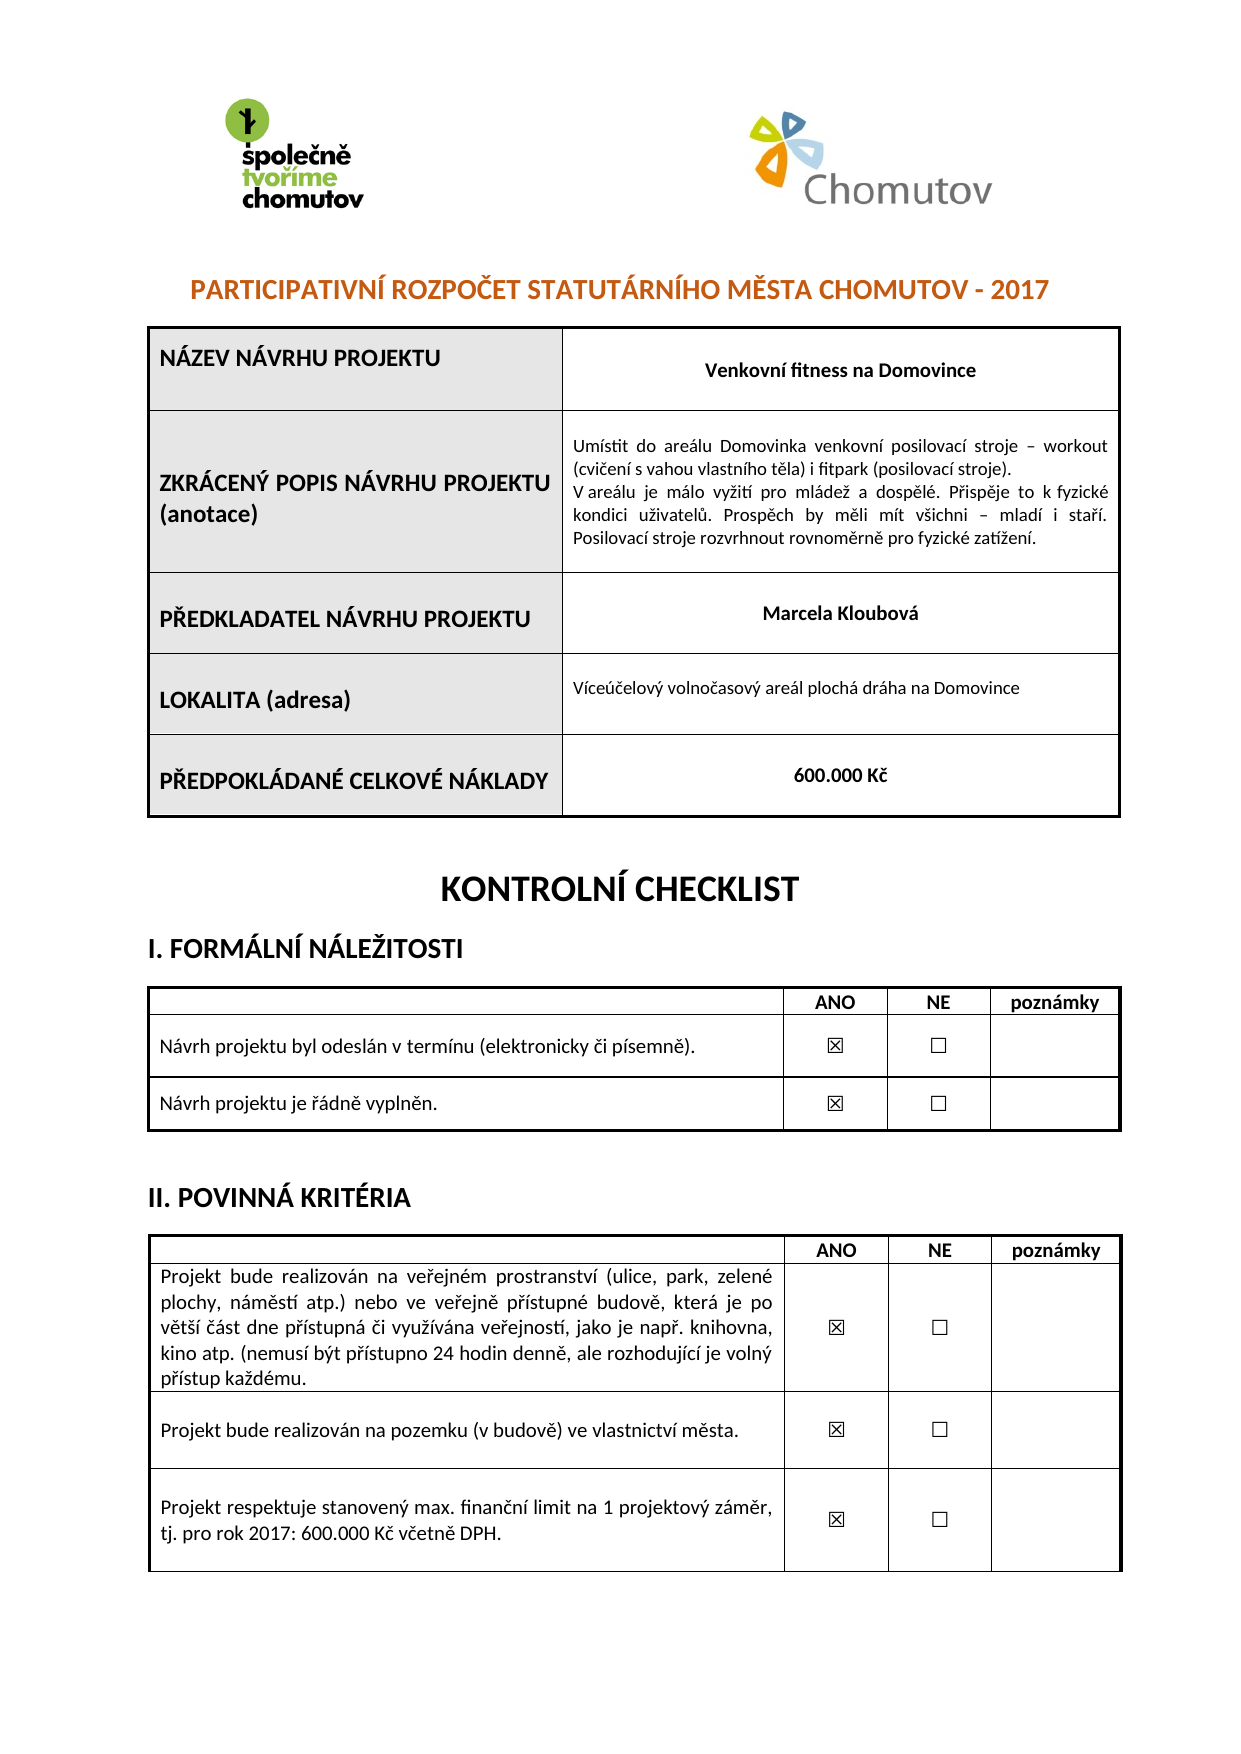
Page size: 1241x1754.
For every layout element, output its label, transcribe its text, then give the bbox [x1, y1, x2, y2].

table_cell ZKRÁCENÝ POPIS NÁVRHU PROJEKTU (anotace) [150, 411, 562, 572]
table_cell PŘEDPOKLÁDANÉ CELKOVÉ NÁKLADY [150, 735, 562, 814]
table_cell Marcela Kloubová [563, 573, 1118, 653]
table_cell [991, 1015, 1118, 1076]
table_header ANO [784, 989, 887, 1014]
table_header [151, 1237, 784, 1262]
table_cell Návrh projektu je řádně vyplněn. [150, 1078, 783, 1129]
table_header Venkovní fitness na Domovince [563, 329, 1118, 410]
text KONTROLNÍ CHECKLIST [148, 864, 1093, 910]
text PARTICIPATIVNÍ ROZPOČET STATUTÁRNÍHO MĚSTA CHOMUTOV - 2017 [148, 271, 1093, 307]
table_header poznámky [992, 1237, 1119, 1262]
table_cell Projekt bude realizován na pozemku (v budově) ve vlastnictví města. [151, 1392, 784, 1468]
table_header NE [889, 1237, 991, 1262]
table_cell [991, 1078, 1118, 1129]
picture [699, 105, 1042, 213]
table_cell LOKALITA (adresa) [150, 654, 562, 733]
table_header poznámky [991, 989, 1118, 1014]
table_cell [992, 1469, 1119, 1571]
table_cell Projekt bude realizován na veřejném prostranství (ulice, park, zelené plochy, náměstí atp.) nebo ve veřejně přístupné budově, která je po větší část dne přístupná či využívána veřejností, jako je např. knihovna, kino atp. (nemusí být přístupno 24 hodin denně, ale rozhodující je volný přístup každému. [151, 1264, 784, 1391]
table_cell Návrh projektu byl odeslán v termínu (elektronicky či písemně). [150, 1015, 783, 1076]
text II. POVINNÁ KRITÉRIA [148, 1179, 1093, 1214]
table_cell Projekt respektuje stanovený max. finanční limit na 1 projektový záměr, tj. pro rok 2017: 600.000 Kč včetně DPH. [151, 1469, 784, 1571]
table_cell [992, 1264, 1119, 1391]
table_header [150, 989, 783, 1014]
table_cell PŘEDKLADATEL NÁVRHU PROJEKTU [150, 573, 562, 653]
table_header ANO [785, 1237, 888, 1262]
picture [204, 73, 395, 243]
table_header NE [888, 989, 990, 1014]
table_header NÁZEV NÁVRHU PROJEKTU [150, 329, 562, 410]
table_cell 600.000 Kč [563, 735, 1118, 814]
text I. FORMÁLNÍ NÁLEŽITOSTI [148, 931, 1093, 966]
table_cell Umístit do areálu Domovinka venkovní posilovací stroje – workout (cvičení s vahou vlastního těla) i fitpark (posilovací stroje). V areálu je málo vyžití pro mládež a dospělé. Přispěje to k fyzické kondici uživatelů. Prospěch by měli mít všichni – mladí i staří. Posilovací stroje rozvrhnout rovnoměrně pro fyzické zatížení. [563, 411, 1118, 572]
table_cell [992, 1392, 1119, 1468]
table_cell Víceúčelový volnočasový areál plochá dráha na Domovince [563, 654, 1118, 733]
